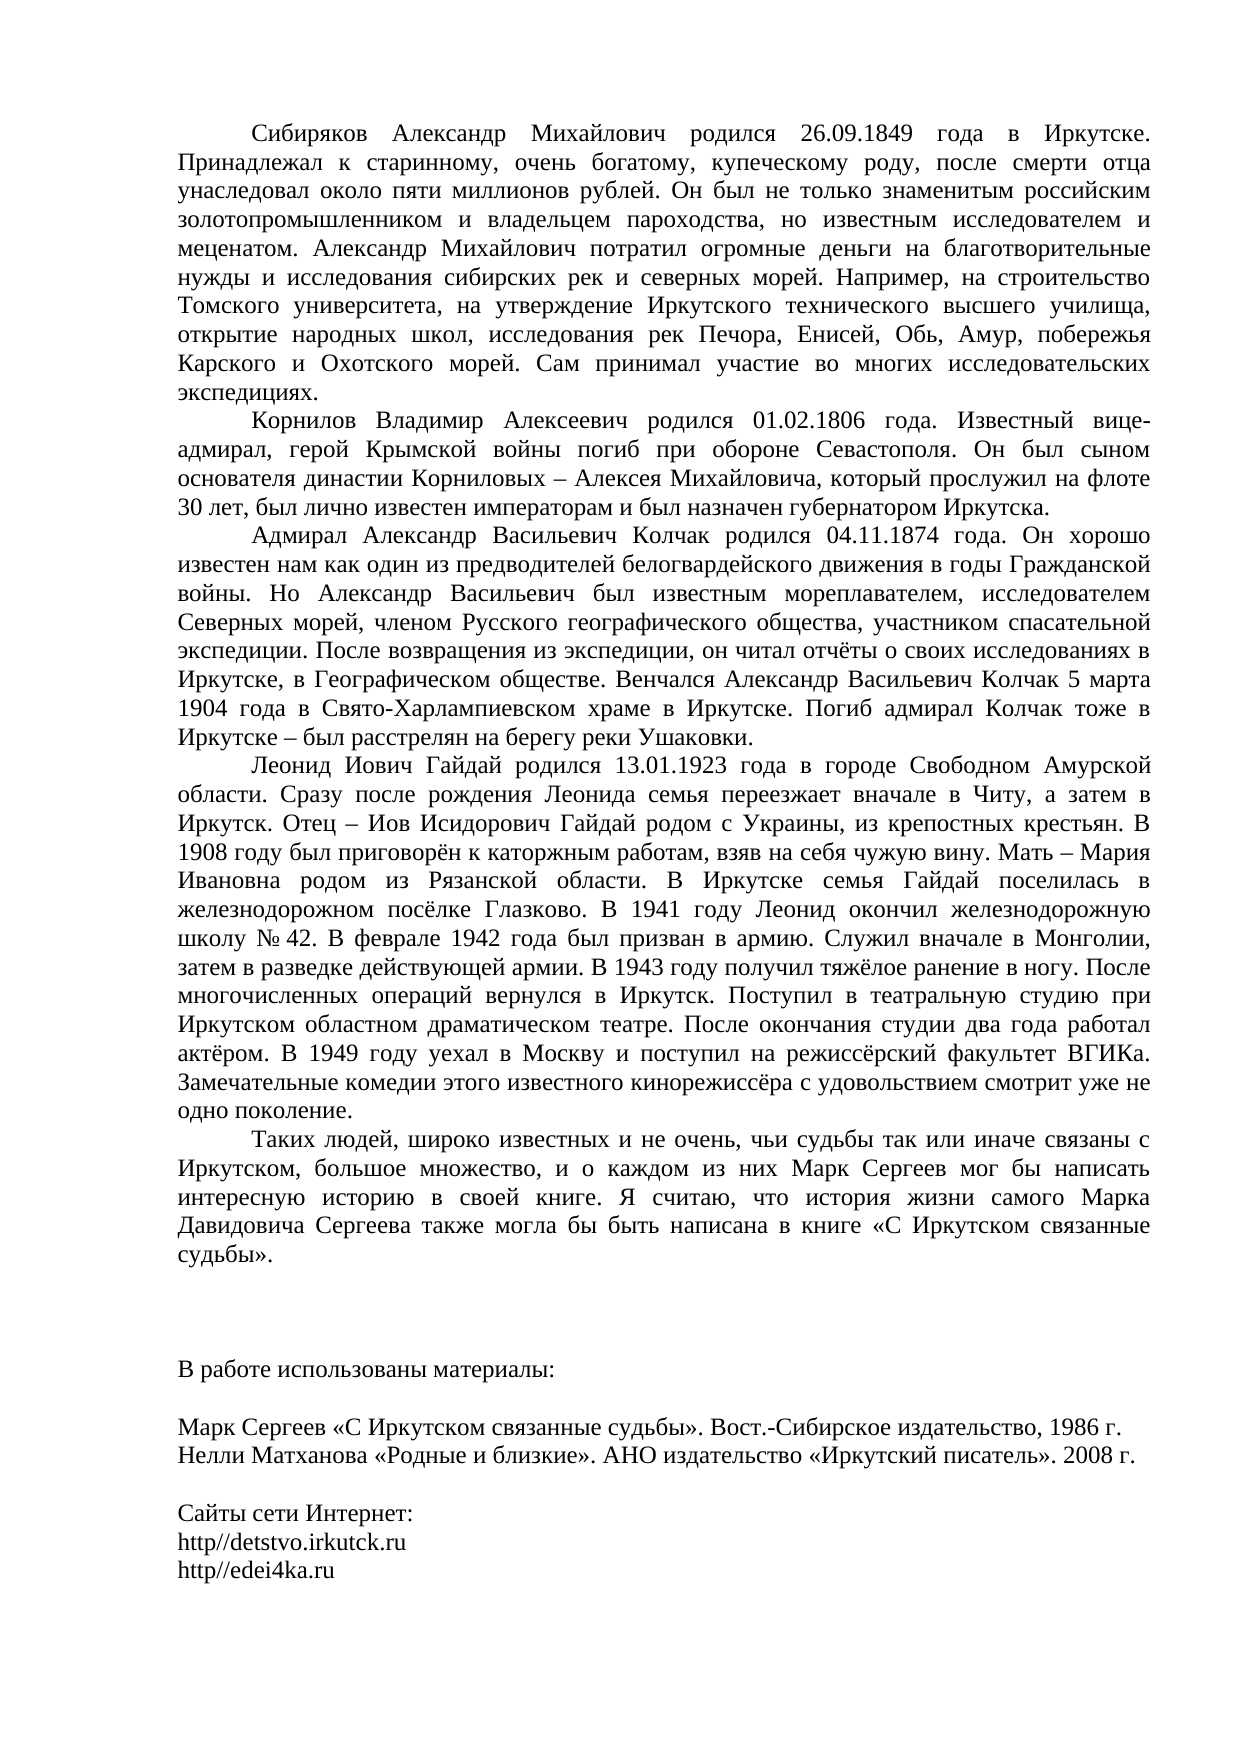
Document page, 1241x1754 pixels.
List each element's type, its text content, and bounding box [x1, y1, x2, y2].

text Нелли Матханова «Родные и близкие». АНО издательство «Иркутский писатель». 2008 г. [177, 1441, 1152, 1469]
text Сибиряков Александр Михайлович родился 26.09.1849 года в Иркутске. Принадлежал к старинному, очень богатому, купеческому роду, после смерти отца унаследовал около пяти миллионов рублей. Он был не только знаменитым российским золотопромышленником и владельцем пароходства, но известным исследователем и меценатом. Александр Михайлович потратил огромные деньги на благотворительные нужды и исследования сибирских рек и северных морей. Например, на строительство Томского университета, на утверждение Иркутского технического высшего училища, открытие народных школ, исследования рек Печора, Енисей, Обь, Амур, побережья Карского и Охотского морей. Сам принимал участие во многих исследовательских экспедициях. [177, 118, 1152, 406]
text Сайты сети Интернет: [177, 1498, 1152, 1527]
text Корнилов Владимир Алексеевич родился 01.02.1806 года. Известный вице-адмирал, герой Крымской войны погиб при обороне Севастополя. Он был сыном основателя династии Корниловых – Алексея Михайловича, который прослужил на флоте 30 лет, был лично известен императорам и был назначен губернатором Иркутска. [177, 406, 1152, 521]
text Марк Сергеев «С Иркутском связанные судьбы». Вост.-Сибирское издательство, 1986 г. [177, 1412, 1152, 1441]
text Адмирал Александр Васильевич Колчак родился 04.11.1874 года. Он хорошо известен нам как один из предводителей белогвардейского движения в годы Гражданской войны. Но Александр Васильевич был известным мореплавателем, исследователем Северных морей, членом Русского географического общества, участником спасательной экспедиции. После возвращения из экспедиции, он читал отчёты о своих исследованиях в Иркутске, в Географическом обществе. Венчался Александр Васильевич Колчак 5 марта 1904 года в Свято-Харлампиевском храме в Иркутске. Погиб адмирал Колчак тоже в Иркутске – был расстрелян на берегу реки Ушаковки. [177, 521, 1152, 751]
text В работе использованы материалы: [177, 1354, 1152, 1383]
text http//detstvo.irkutck.ru [177, 1527, 1152, 1556]
text Таких людей, широко известных и не очень, чьи судьбы так или иначе связаны с Иркутском, большое множество, и о каждом из них Марк Сергеев мог бы написать интересную историю в своей книге. Я считаю, что история жизни самого Марка Давидовича Сергеева также могла бы быть написана в книге «С Иркутском связанные судьбы». [177, 1124, 1152, 1268]
text Леонид Иович Гайдай родился 13.01.1923 года в городе Свободном Амурской области. Сразу после рождения Леонида семья переезжает вначале в Читу, а затем в Иркутск. Отец – Иов Исидорович Гайдай родом с Украины, из крепостных крестьян. В 1908 году был приговорён к каторжным работам, взяв на себя чужую вину. Мать – Мария Ивановна родом из Рязанской области. В Иркутске семья Гайдай поселилась в железнодорожном посёлке Глазково. В 1941 году Леонид окончил железнодорожную школу № 42. В феврале 1942 года был призван в армию. Служил вначале в Монголии, затем в разведке действующей армии. В 1943 году получил тяжёлое ранение в ногу. После многочисленных операций вернулся в Иркутск. Поступил в театральную студию при Иркутском областном драматическом театре. После окончания студии два года работал актёром. В 1949 году уехал в Москву и поступил на режиссёрский факультет ВГИКа. Замечательные комедии этого известного кинорежиссёра с удовольствием смотрит уже не одно поколение. [177, 751, 1152, 1124]
text http//edei4ka.ru [177, 1556, 1152, 1584]
